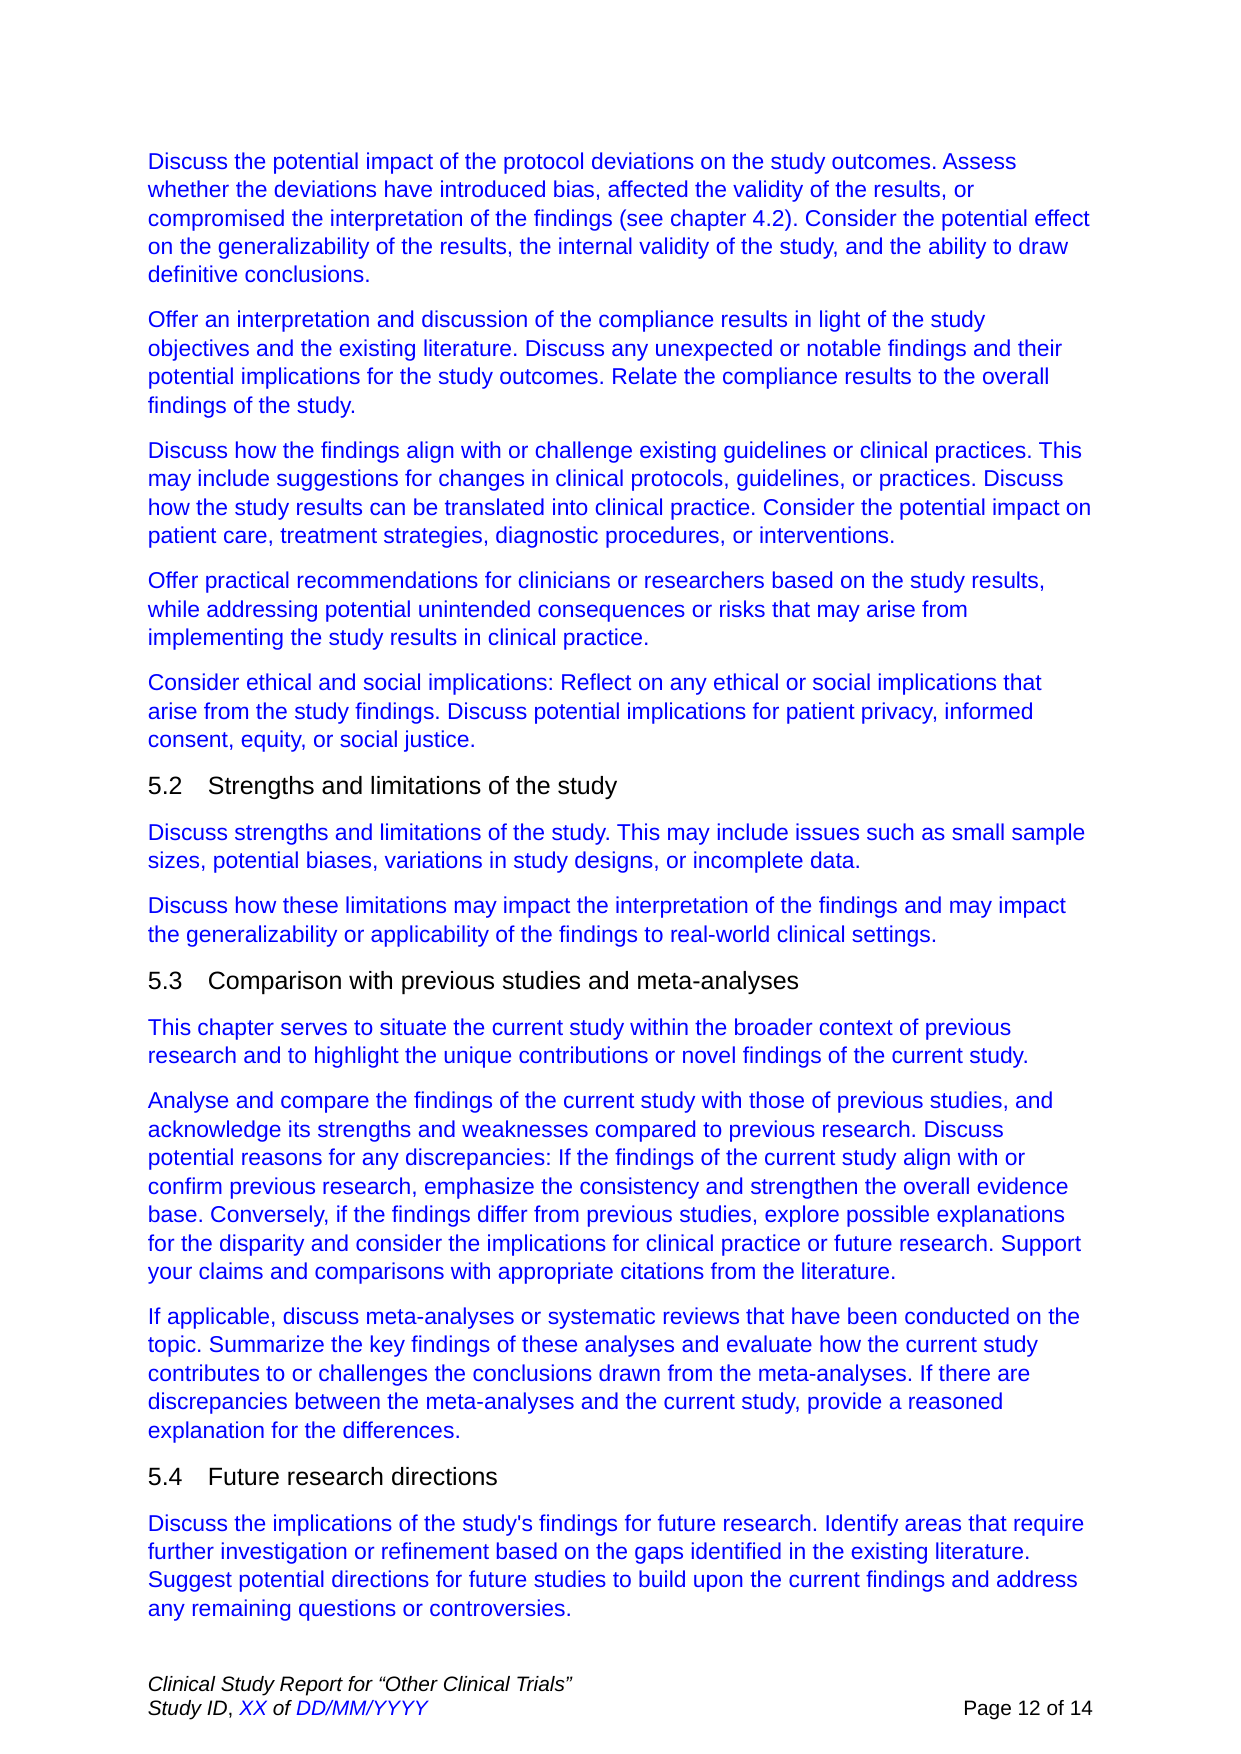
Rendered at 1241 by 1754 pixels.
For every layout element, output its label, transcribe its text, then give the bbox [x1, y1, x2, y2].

text Analyse and compare the findings of the current study with those of previous studies, and acknowledge its strengths and weaknesses compared to previous research. Discuss potential reasons for any discrepancies: If the findings of the current study align with or confirm previous research, emphasize the consistency and strengthen the overall evidence base. Conversely, if the findings differ from previous studies, explore possible explanations for the disparity and consider the implications for clinical practice or future research. Support your claims and comparisons with appropriate citations from the literature. [148, 1087, 1093, 1284]
text Discuss how these limitations may impact the interpretation of the findings and may impact the generalizability or applicability of the findings to real-world clinical settings. [148, 892, 1093, 947]
text Discuss the implications of the study's findings for future research. Identify areas that require further investigation or refinement based on the gaps identified in the existing literature. Suggest potential directions for future studies to build upon the current findings and address any remaining questions or controversies. [148, 1509, 1093, 1621]
list Future research directions [148, 1462, 1093, 1491]
text Offer an interpretation and discussion of the compliance results in light of the study objectives and the existing literature. Discuss any unexpected or notable findings and their potential implications for the study outcomes. Relate the compliance results to the overall findings of the study. [148, 306, 1093, 418]
text Discuss how the findings align with or challenge existing guidelines or clinical practices. This may include suggestions for changes in clinical protocols, guidelines, or practices. Discuss how the study results can be translated into clinical practice. Consider the potential impact on patient care, treatment strategies, diagnostic procedures, or interventions. [148, 437, 1093, 548]
text Discuss strengths and limitations of the study. This may include issues such as small sample sizes, potential biases, variations in study designs, or incomplete data. [148, 819, 1093, 874]
text If applicable, discuss meta-analyses or systematic reviews that have been conducted on the topic. Summarize the key findings of these analyses and evaluate how the current study contributes to or challenges the conclusions drawn from the meta-analyses. If there are discrepancies between the meta-analyses and the current study, provide a reasoned explanation for the differences. [148, 1303, 1093, 1443]
text Offer practical recommendations for clinicians or researchers based on the study results, while addressing potential unintended consequences or risks that may arise from implementing the study results in clinical practice. [148, 567, 1093, 651]
text Discuss the potential impact of the protocol deviations on the study outcomes. Assess whether the deviations have introduced bias, affected the validity of the results, or compromised the interpretation of the findings (see chapter 4.2). Consider the potential effect on the generalizability of the results, the internal validity of the study, and the ability to draw definitive conclusions. [148, 148, 1093, 288]
text This chapter serves to situate the current study within the broader context of previous research and to highlight the unique contributions or novel findings of the current study. [148, 1014, 1093, 1068]
text Consider ethical and social implications: Reflect on any ethical or social implications that arise from the study findings. Discuss potential implications for patient privacy, informed consent, equity, or social justice. [148, 669, 1093, 752]
list Strengths and limitations of the study [148, 771, 1093, 800]
list Comparison with previous studies and meta-analyses [148, 966, 1093, 995]
